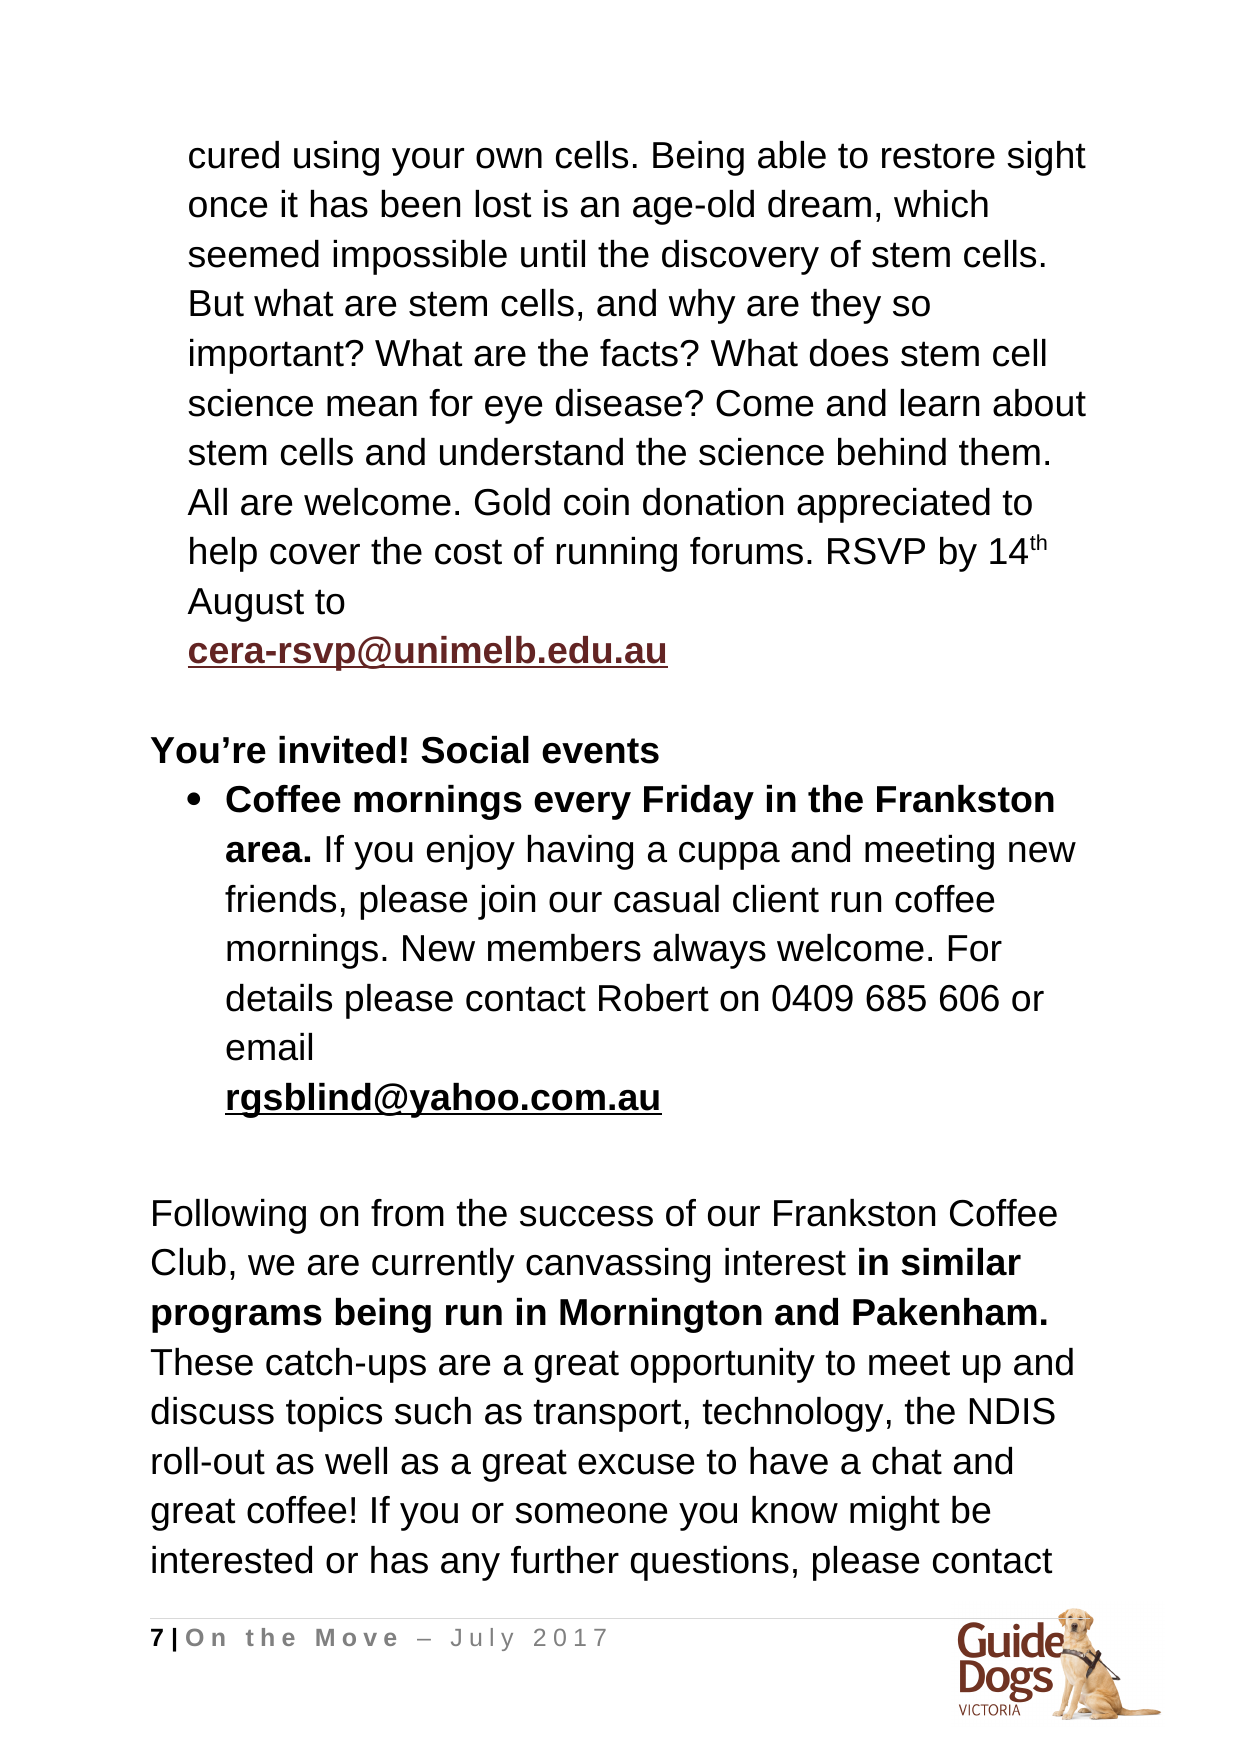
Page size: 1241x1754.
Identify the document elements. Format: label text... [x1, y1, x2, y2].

text You’re invited! Social events [150, 728, 1090, 771]
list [150, 133, 1090, 672]
list Coffee mornings every Friday in the Frankston area. If you enjoy having a cuppa and meeting new friends, please join our casual client run coffee mornings. New members always welcome. For details please contact Robert on 0409 685 606 or email rgsblind@yahoo.com.au [187, 777, 1090, 1118]
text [150, 1191, 1090, 1581]
